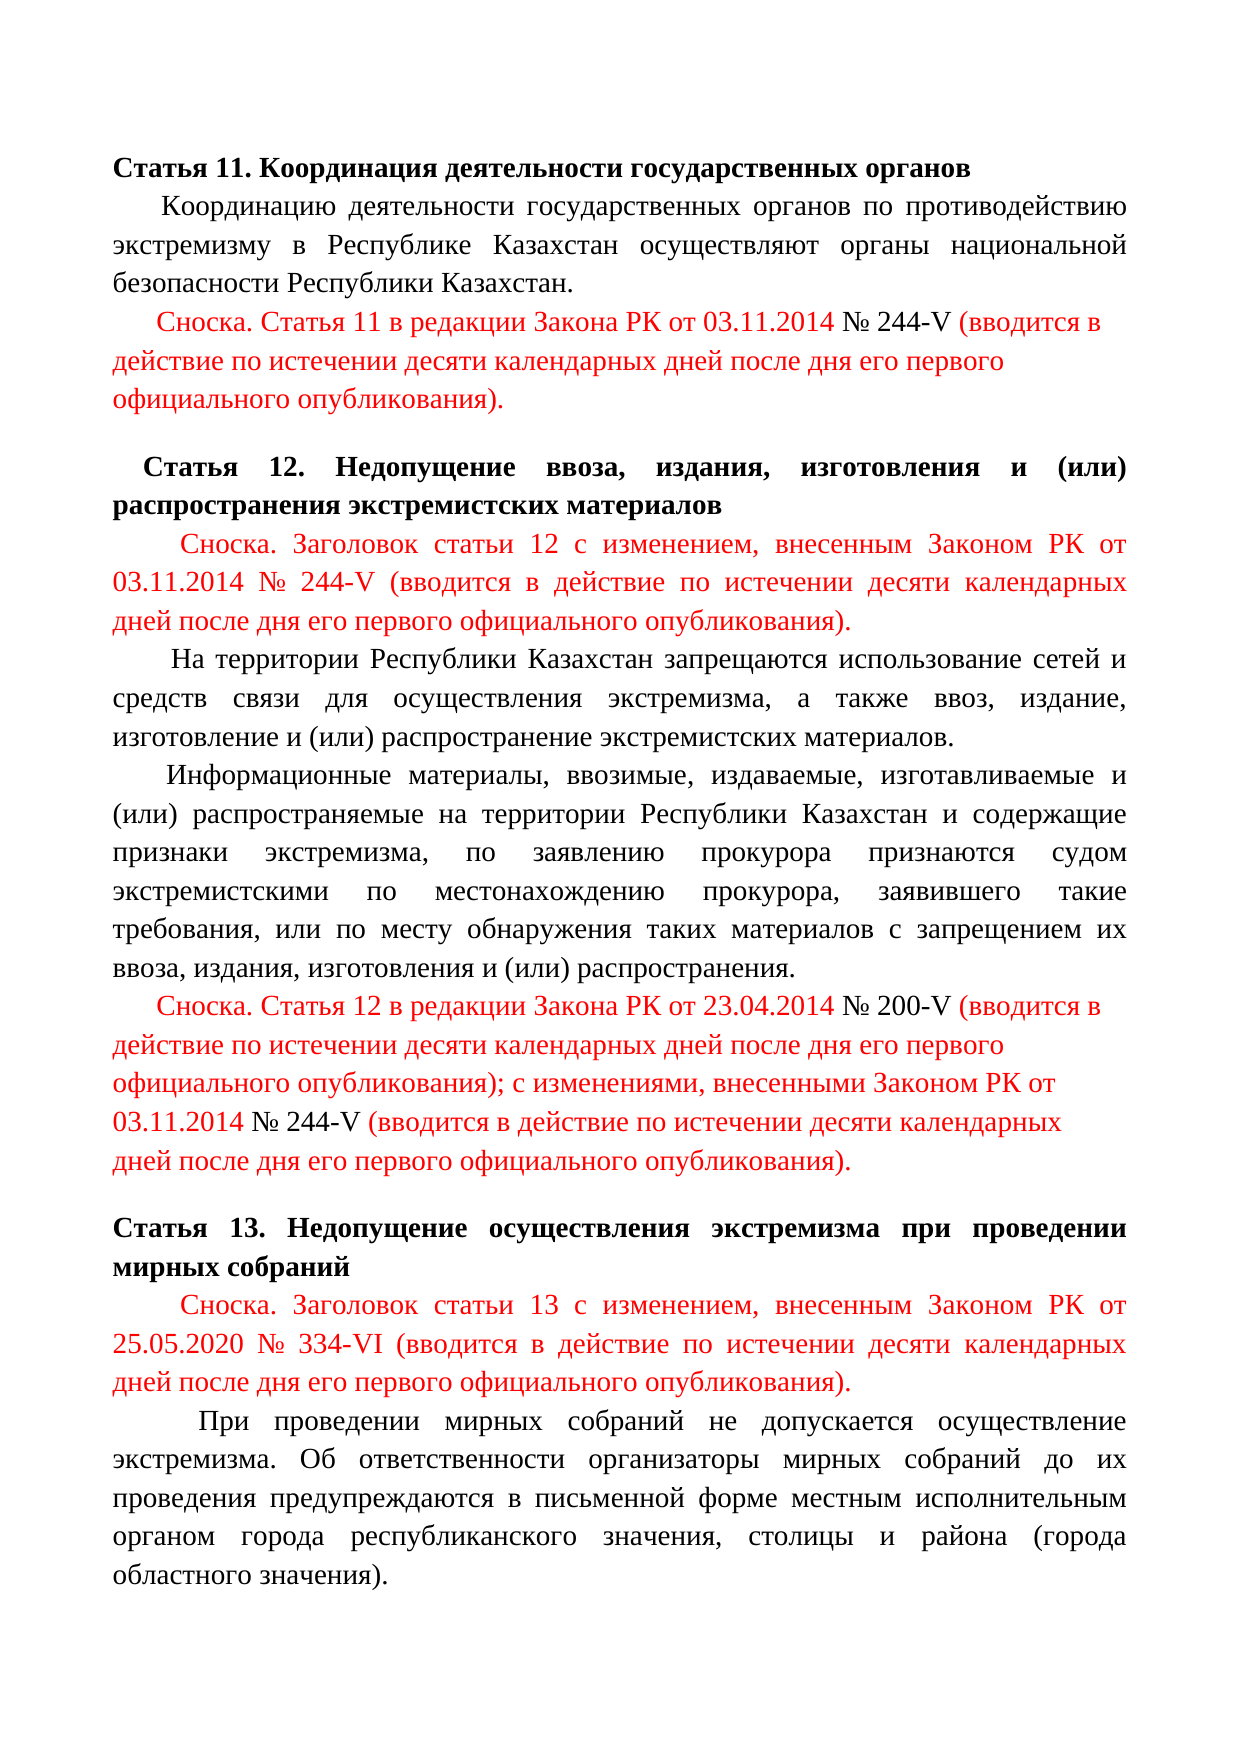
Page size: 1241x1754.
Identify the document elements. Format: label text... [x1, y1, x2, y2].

text Статья 12. Недопущение ввоза, издания, изготовления и (или) распространения экстремистских материалов [112, 449, 1128, 521]
text При проведении мирных собраний не допускается осуществление экстремизма. Об ответственности организаторы мирных собраний до их проведения предупреждаются в письменной форме местным исполнительным органом города республиканского значения, столицы и района (города областного значения). [112, 1403, 1128, 1591]
text Сноска. Заголовок статьи 12 с изменением, внесенным Законом РК от 03.11.2014 № 244-V (вводится в действие по истечении десяти календарных дней после дня его первого официального опубликования). [112, 526, 1128, 637]
text Статья 11. Координация деятельности государственных органов [112, 150, 1128, 183]
text На территории Республики Казахстан запрещаются использование сетей и средств связи для осуществления экстремизма, а также ввоз, издание, изготовление и (или) распространение экстремистских материалов. [112, 642, 1128, 752]
text Сноска. Статья 11 в редакции Закона РК от 03.11.2014 № 244-V (вводится в действие по истечении десяти календарных дней после дня его первого официального опубликования). [112, 304, 1128, 445]
text Информационные материалы, ввозимые, издаваемые, изготавливаемые и (или) распространяемые на территории Республики Казахстан и содержащие признаки экстремизма, по заявлению прокурора признаются судом экстремистскими по местонахождению прокурора, заявившего такие требования, или по месту обнаружения таких материалов с запрещением их ввоза, издания, изготовления и (или) распространения. [112, 757, 1128, 983]
text Сноска. Заголовок статьи 13 с изменением, внесенным Законом РК от 25.05.2020 № 334-VI (вводится в действие по истечении десяти календарных дней после дня его первого официального опубликования). [112, 1287, 1128, 1398]
text Статья 13. Недопущение осуществления экстремизма при проведении мирных собраний [112, 1210, 1128, 1282]
text Сноска. Статья 12 в редакции Закона РК от 23.04.2014 № 200-V (вводится в действие по истечении десяти календарных дней после дня его первого официального опубликования); с изменениями, внесенными Законом РК от 03.11.2014 № 244-V (вводится в действие по истечении десяти календарных дней после дня его первого официального опубликования). [112, 988, 1128, 1206]
text Координацию деятельности государственных органов по противодействию экстремизму в Республике Казахстан осуществляют органы национальной безопасности Республики Казахстан. [112, 188, 1128, 299]
